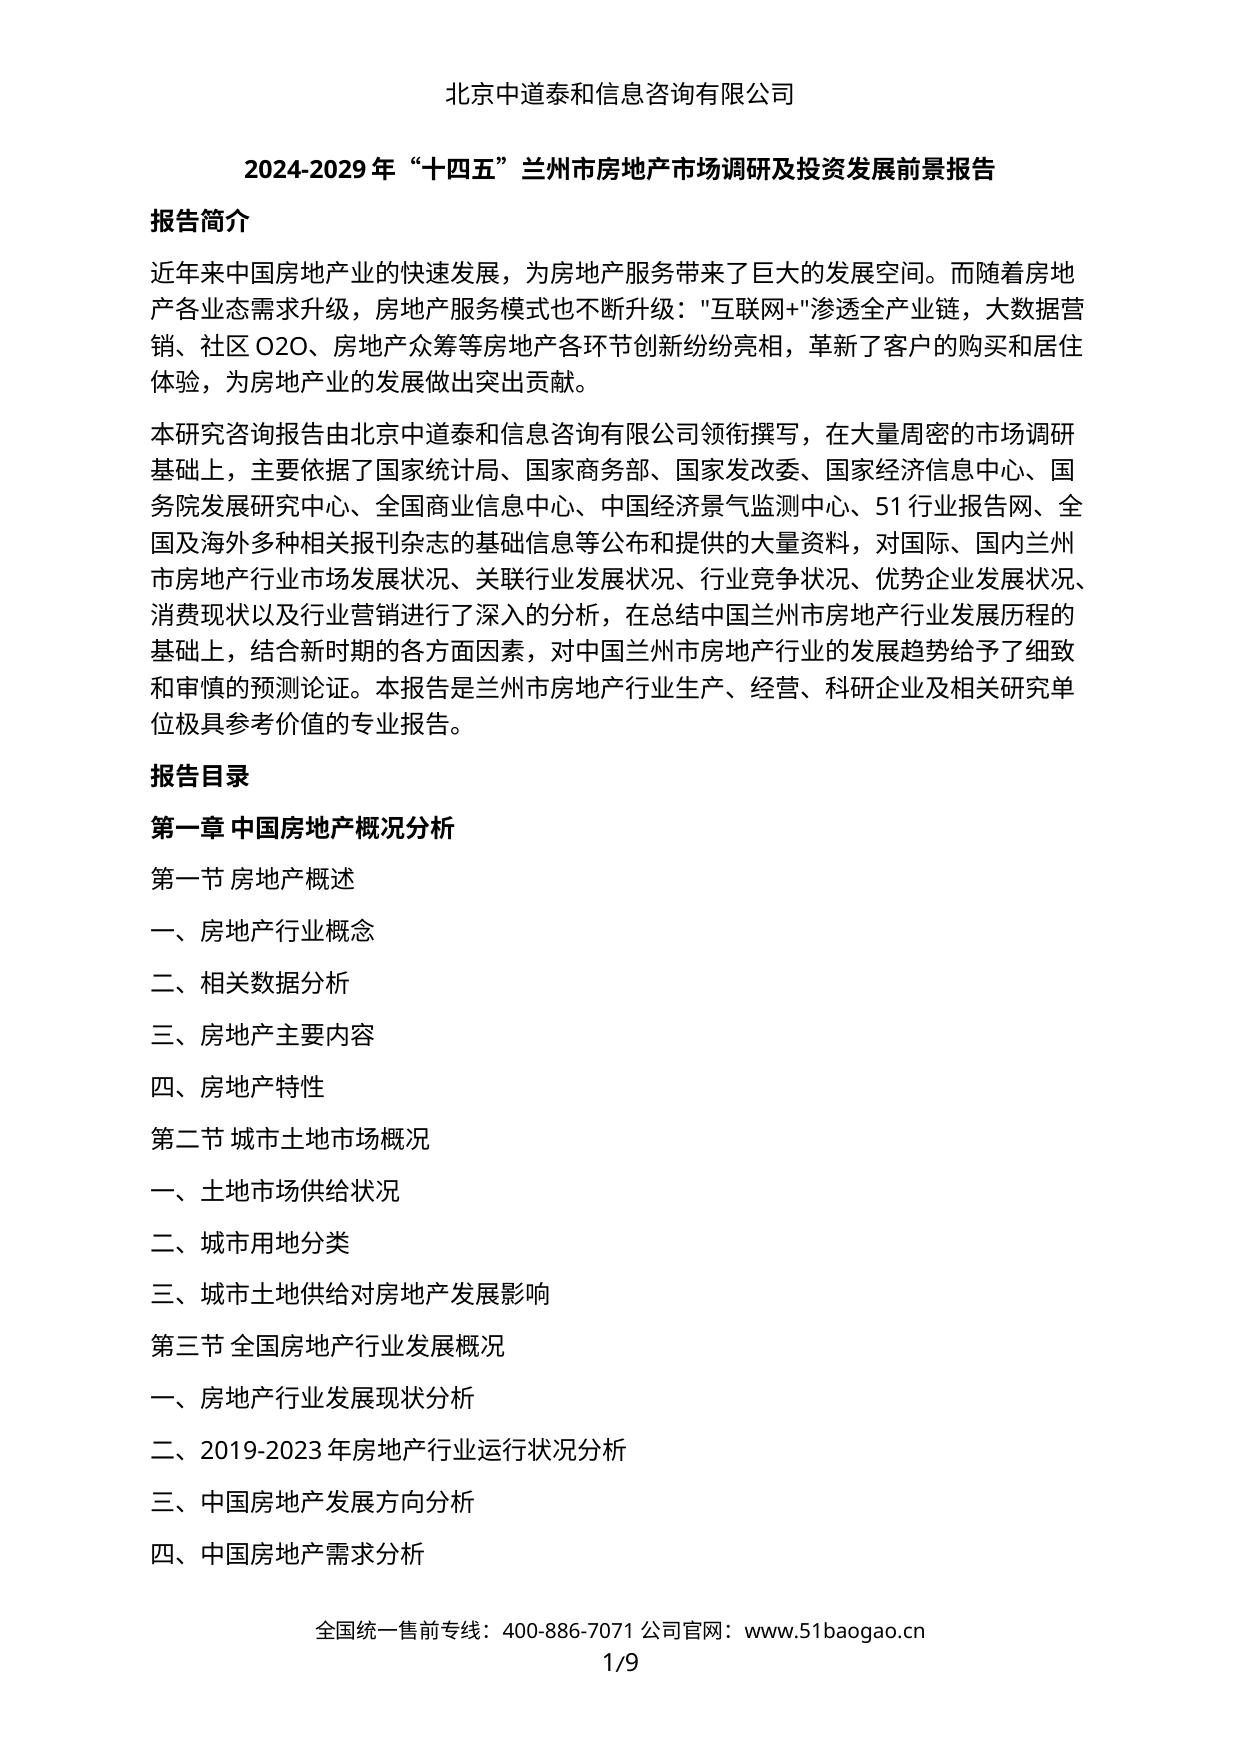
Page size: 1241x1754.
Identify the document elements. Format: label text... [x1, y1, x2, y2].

text 二、城市用地分类 [150, 1223, 1090, 1259]
text 报告简介 [150, 202, 1090, 238]
text 本研究咨询报告由北京中道泰和信息咨询有限公司领衔撰写，在大量周密的市场调研基础上，主要依据了国家统计局、国家商务部、国家发改委、国家经济信息中心、国务院发展研究中心、全国商业信息中心、中国经济景气监测中心、51行业报告网、全国及海外多种相关报刊杂志的基础信息等公布和提供的大量资料，对国际、国内兰州市房地产行业市场发展状况、关联行业发展状况、行业竞争状况、优势企业发展状况、消费现状以及行业营销进行了深入的分析，在总结中国兰州市房地产行业发展历程的基础上，结合新时期的各方面因素，对中国兰州市房地产行业的发展趋势给予了细致和审慎的预测论证。本报告是兰州市房地产行业生产、经营、科研企业及相关研究单位极具参考价值的专业报告。 [150, 414, 1090, 741]
text 一、土地市场供给状况 [150, 1171, 1090, 1207]
text 第三节 全国房地产行业发展概况 [150, 1327, 1090, 1363]
text 三、城市土地供给对房地产发展影响 [150, 1275, 1090, 1311]
text 第一章 中国房地产概况分析 [150, 808, 1090, 844]
text 一、房地产行业概念 [150, 912, 1090, 948]
text 三、房地产主要内容 [150, 1016, 1090, 1052]
text 一、房地产行业发展现状分析 [150, 1379, 1090, 1415]
text 二、2019-2023年房地产行业运行状况分析 [150, 1431, 1090, 1467]
text 报告目录 [150, 756, 1090, 792]
text 2024-2029年“十四五”兰州市房地产市场调研及投资发展前景报告 [150, 150, 1090, 186]
text 四、房地产特性 [150, 1067, 1090, 1104]
text 第二节 城市土地市场概况 [150, 1119, 1090, 1156]
text 二、相关数据分析 [150, 964, 1090, 1000]
text 四、中国房地产需求分析 [150, 1534, 1090, 1571]
text 三、中国房地产发展方向分析 [150, 1482, 1090, 1519]
text 近年来中国房地产业的快速发展，为房地产服务带来了巨大的发展空间。而随着房地产各业态需求升级，房地产服务模式也不断升级："互联网+"渗透全产业链，大数据营销、社区O2O、房地产众筹等房地产各环节创新纷纷亮相，革新了客户的购买和居住体验，为房地产业的发展做出突出贡献。 [150, 254, 1090, 399]
text 第一节 房地产概述 [150, 860, 1090, 896]
